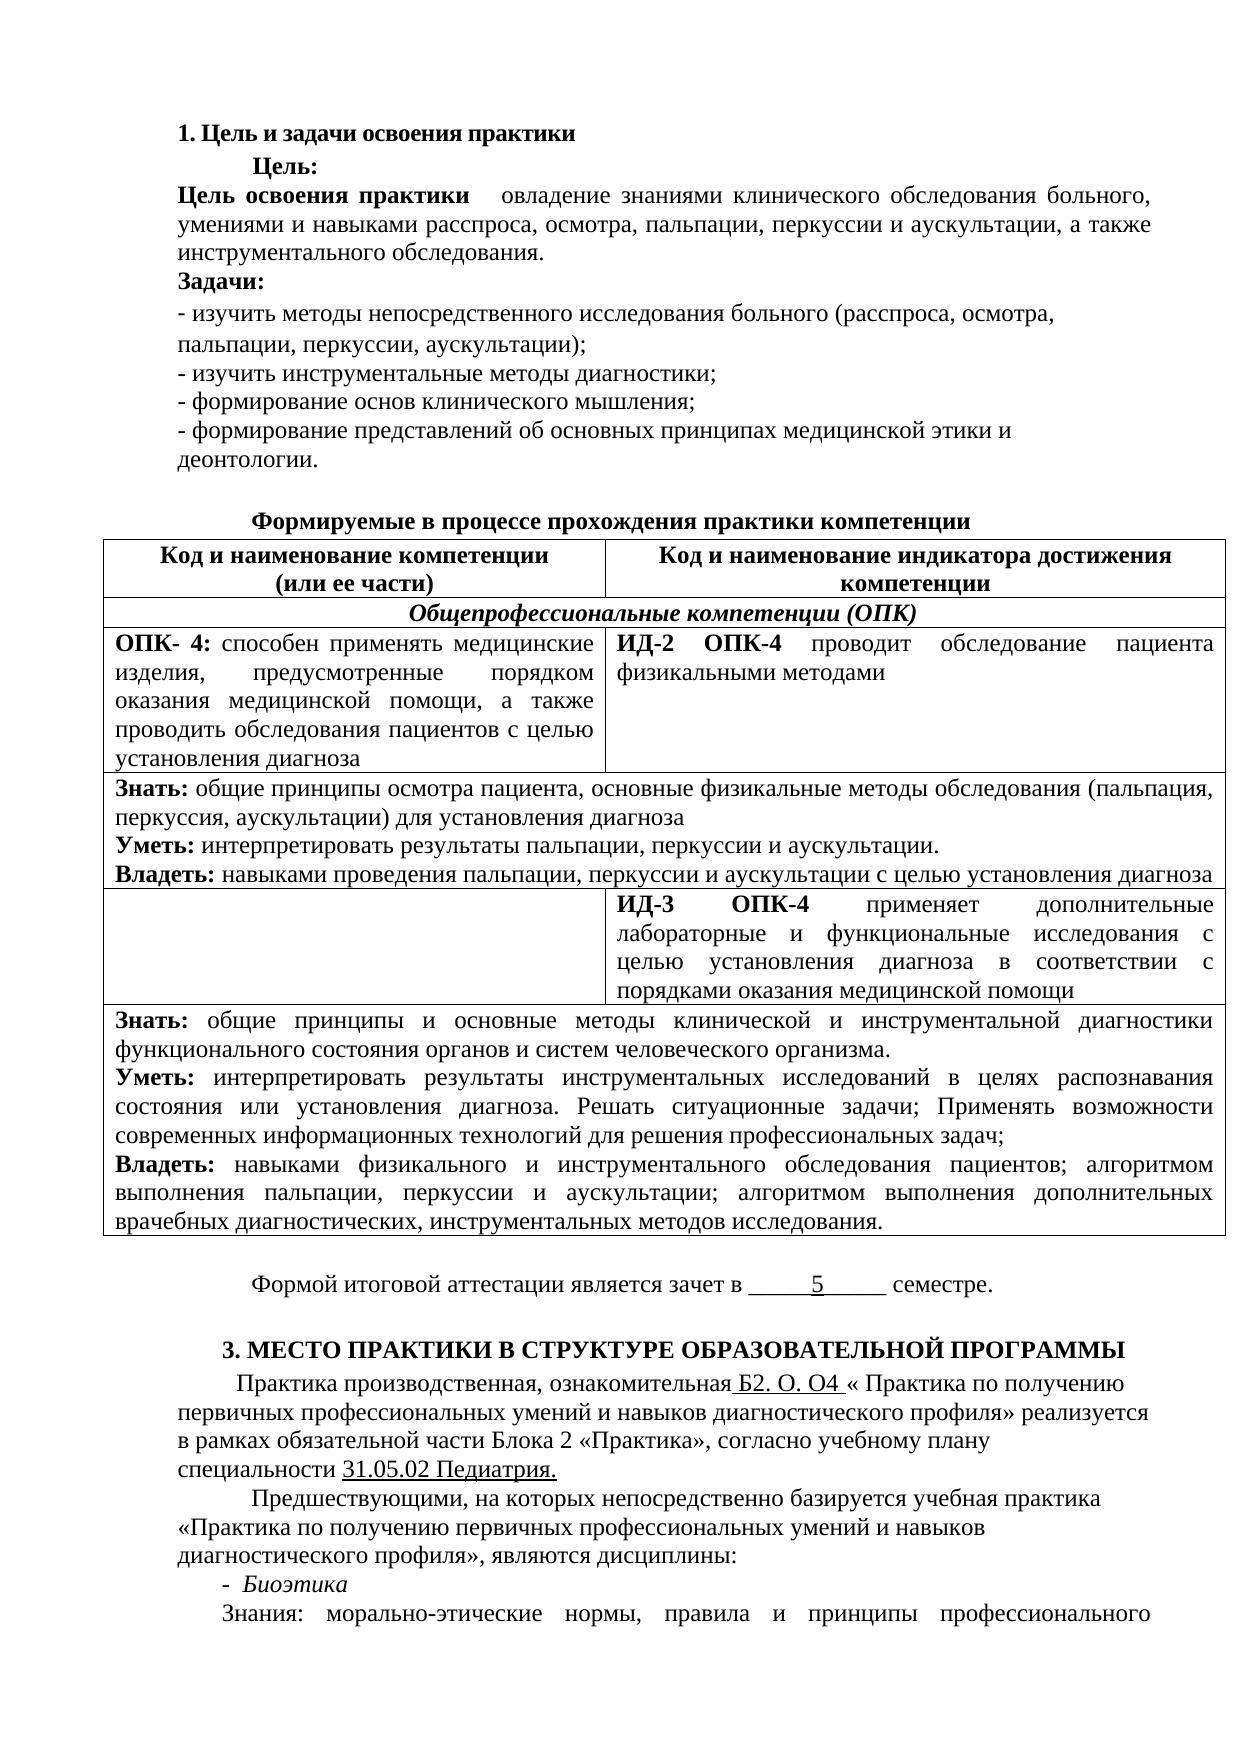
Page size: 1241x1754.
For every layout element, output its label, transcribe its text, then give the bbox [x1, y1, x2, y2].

table_cell Знать: общие принципы и основные методы клинической и инструментальной диагностики функционального состояния органов и систем человеческого организма. Уметь: интерпретировать результаты инструментальных исследований в целях распознавания состояния или установления диагноза. Решать ситуационные задачи; Применять возможности современных информационных технологий для решения профессиональных задач; Владеть: навыками физикального и инструментального обследования пациентов; алгоритмом выполнения пальпации, перкуссии и аускультации; алгоритмом выполнения дополнительных врачебных диагностических, инструментальных методов исследования. [104, 1005, 1225, 1235]
text Формой итоговой аттестации является зачет в _____5_____ семестре. [177, 1269, 1152, 1298]
table_cell Общепрофессиональные компетенции (ОПК) [104, 598, 1225, 627]
table_header Код и наименование компетенции (или ее части) [104, 540, 605, 597]
text - изучить инструментальные методы диагностики; [177, 358, 1152, 386]
text Предшествующими, на которых непосредственно базируется учебная практика «Практика по получению первичных профессиональных умений и навыков диагностического профиля», являются дисциплины: [177, 1483, 1152, 1569]
text - Биоэтика [177, 1569, 1152, 1598]
text 1. Цель и задачи освоения практики [177, 118, 1152, 147]
table_cell ИД-3 ОПК-4 применяет дополнительные лабораторные и функциональные исследования с целью установления диагноза в соответствии с порядками оказания медицинской помощи [606, 889, 1225, 1004]
text Задачи: [177, 266, 1152, 295]
table_cell ИД-2 ОПК-4 проводит обследование пациента физикальными методами [606, 628, 1225, 772]
text - формирование представлений об основных принципах медицинской этики и деонтологии. [177, 415, 1152, 473]
table_cell Знать: общие принципы осмотра пациента, основные физикальные методы обследования (пальпация, перкуссия, аускультации) для установления диагноза Уметь: интерпретировать результаты пальпации, перкуссии и аускультации. Владеть: навыками проведения пальпации, перкуссии и аускультации с целью установления диагноза [104, 773, 1225, 888]
text - формирование основ клинического мышления; [177, 386, 1152, 415]
table_header Код и наименование индикатора достижения компетенции [606, 540, 1225, 597]
text 3. МЕСТО ПРАКТИКИ В СТРУКТУРЕ ОБРАЗОВАТЕЛЬНОЙ ПРОГРАММЫ [177, 1335, 1152, 1364]
table_cell [104, 889, 605, 1004]
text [177, 1598, 1152, 1627]
text Цель освоения практики овладение знаниями клинического обследования больного, умениями и навыками расспроса, осмотра, пальпации, перкуссии и аускультации, а также инструментального обследования. [177, 180, 1152, 266]
text Цель: [177, 151, 1152, 180]
text - изучить методы непосредственного исследования больного (расспроса, осмотра, пальпации, перкуссии, аускультации); [177, 295, 1152, 358]
text Практика производственная, ознакомительная Б2. О. О4 « Практика по получению первичных профессиональных умений и навыков диагностического профиля» реализуется в рамках обязательной части Блока 2 «Практика», согласно учебному плану специальности 31.05.02 Педиатрия. [177, 1368, 1152, 1483]
table_cell ОПК- 4: способен применять медицинские изделия, предусмотренные порядком оказания медицинской помощи, а также проводить обследования пациентов с целью установления диагноза [104, 628, 605, 772]
text Формируемые в процессе прохождения практики компетенции [177, 506, 1152, 534]
